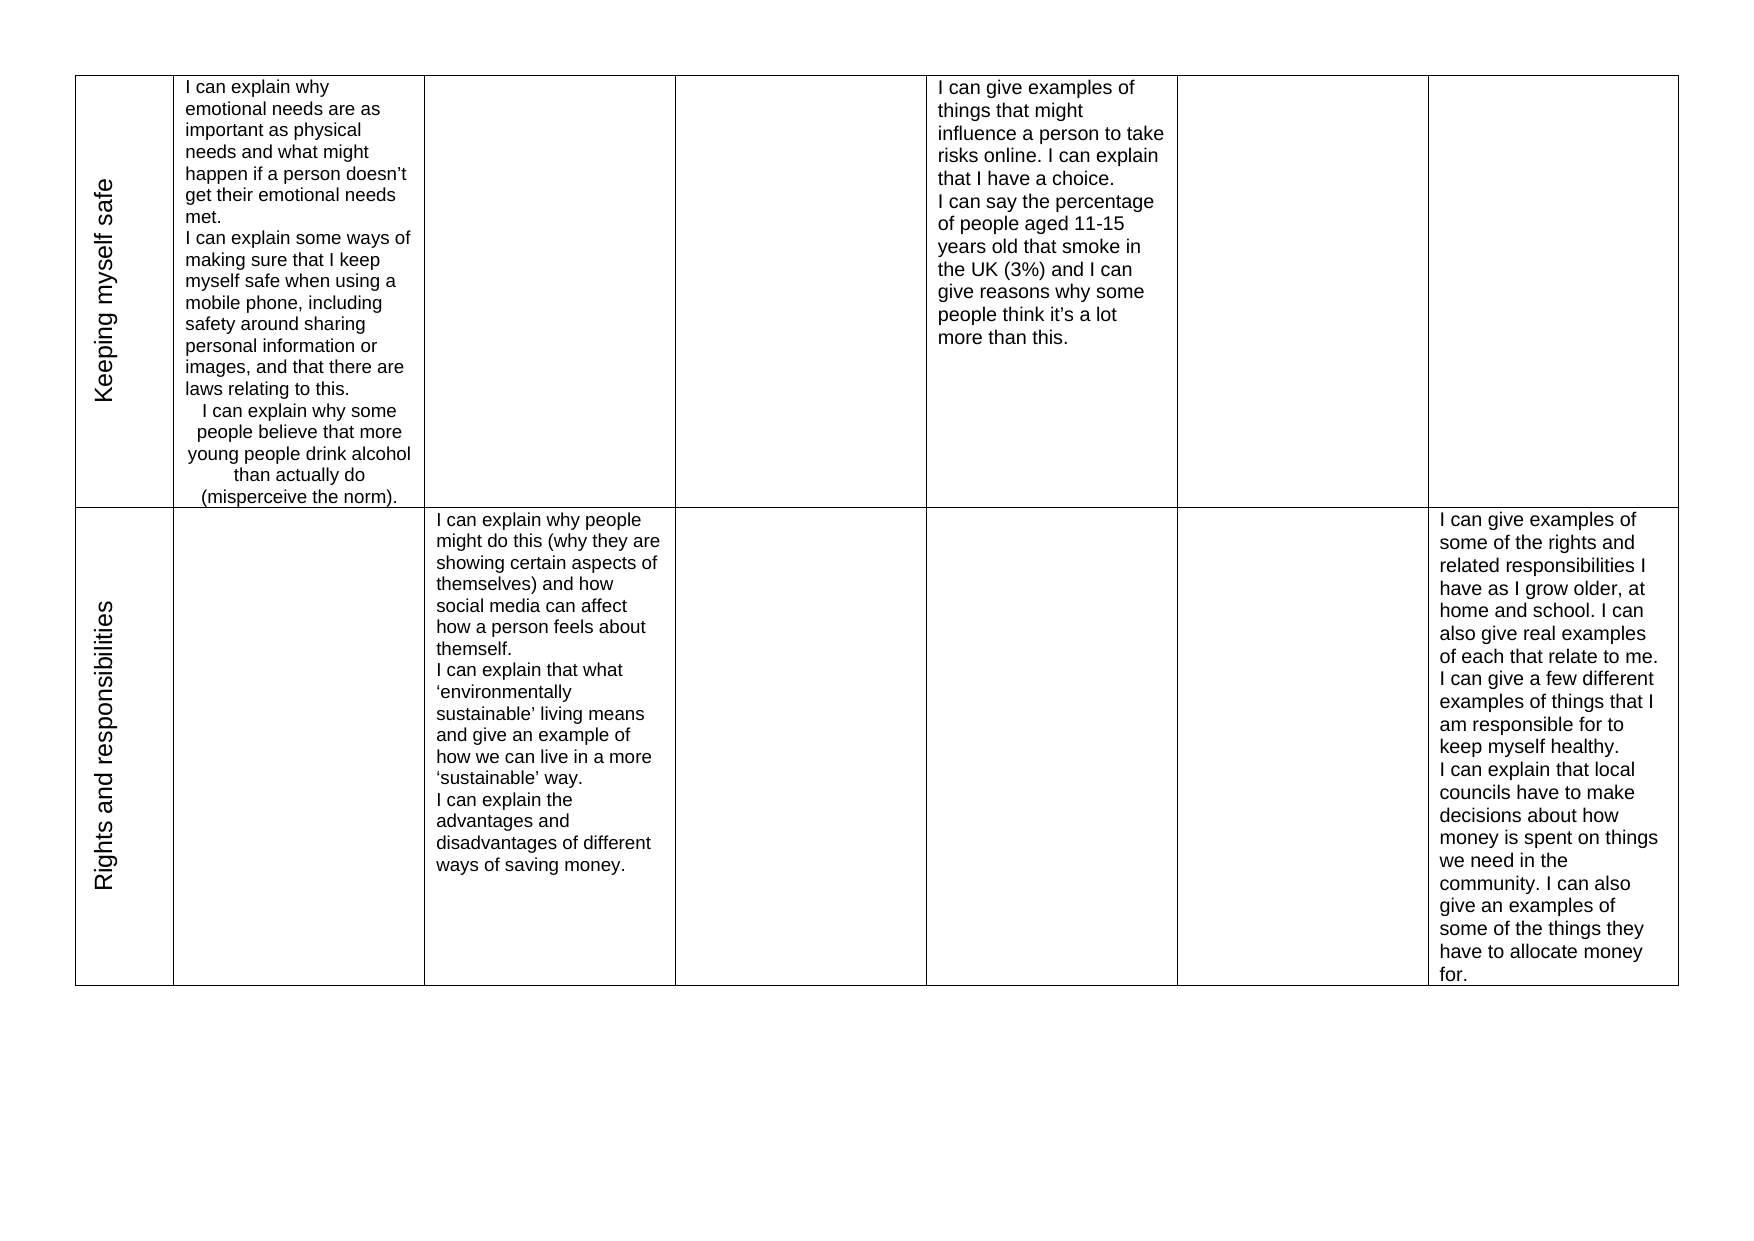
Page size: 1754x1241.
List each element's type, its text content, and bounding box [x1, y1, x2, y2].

table_cell [1429, 76, 1678, 507]
table_cell [676, 76, 926, 507]
table_cell [676, 508, 926, 985]
table_cell [927, 508, 1177, 985]
table_cell I can explain why people might do this (why they are showing certain aspects of themselves) and how social media can affect how a person feels about themself. I can explain that what ‘environmentally sustainable’ living means and give an example of how we can live in a more ‘sustainable’ way. I can explain the advantages and disadvantages of different ways of saving money. [425, 508, 675, 985]
table_cell [174, 508, 424, 985]
table_cell [1178, 76, 1428, 507]
table_cell I can give examples of some of the rights and related responsibilities I have as I grow older, at home and school. I can also give real examples of each that relate to me. I can give a few different examples of things that I am responsible for to keep myself healthy. I can explain that local councils have to make decisions about how money is spent on things we need in the community. I can also give an examples of some of the things they have to allocate money for. [1429, 508, 1678, 985]
table_cell Keeping myself safe [76, 76, 173, 507]
table_cell I can explain why emotional needs are as important as physical needs and what might happen if a person doesn’t get their emotional needs met. I can explain some ways of making sure that I keep myself safe when using a mobile phone, including safety around sharing personal information or images, and that there are laws relating to this. I can explain why some people believe that more young people drink alcohol than actually do (misperceive the norm). [174, 76, 424, 507]
table_cell Rights and responsibilities [76, 508, 173, 985]
table_cell I can give examples of things that might influence a person to take risks online. I can explain that I have a choice. I can say the percentage of people aged 11-15 years old that smoke in the UK (3%) and I can give reasons why some people think it’s a lot more than this. [927, 76, 1177, 507]
table_cell [425, 76, 675, 507]
table_cell [1178, 508, 1428, 985]
